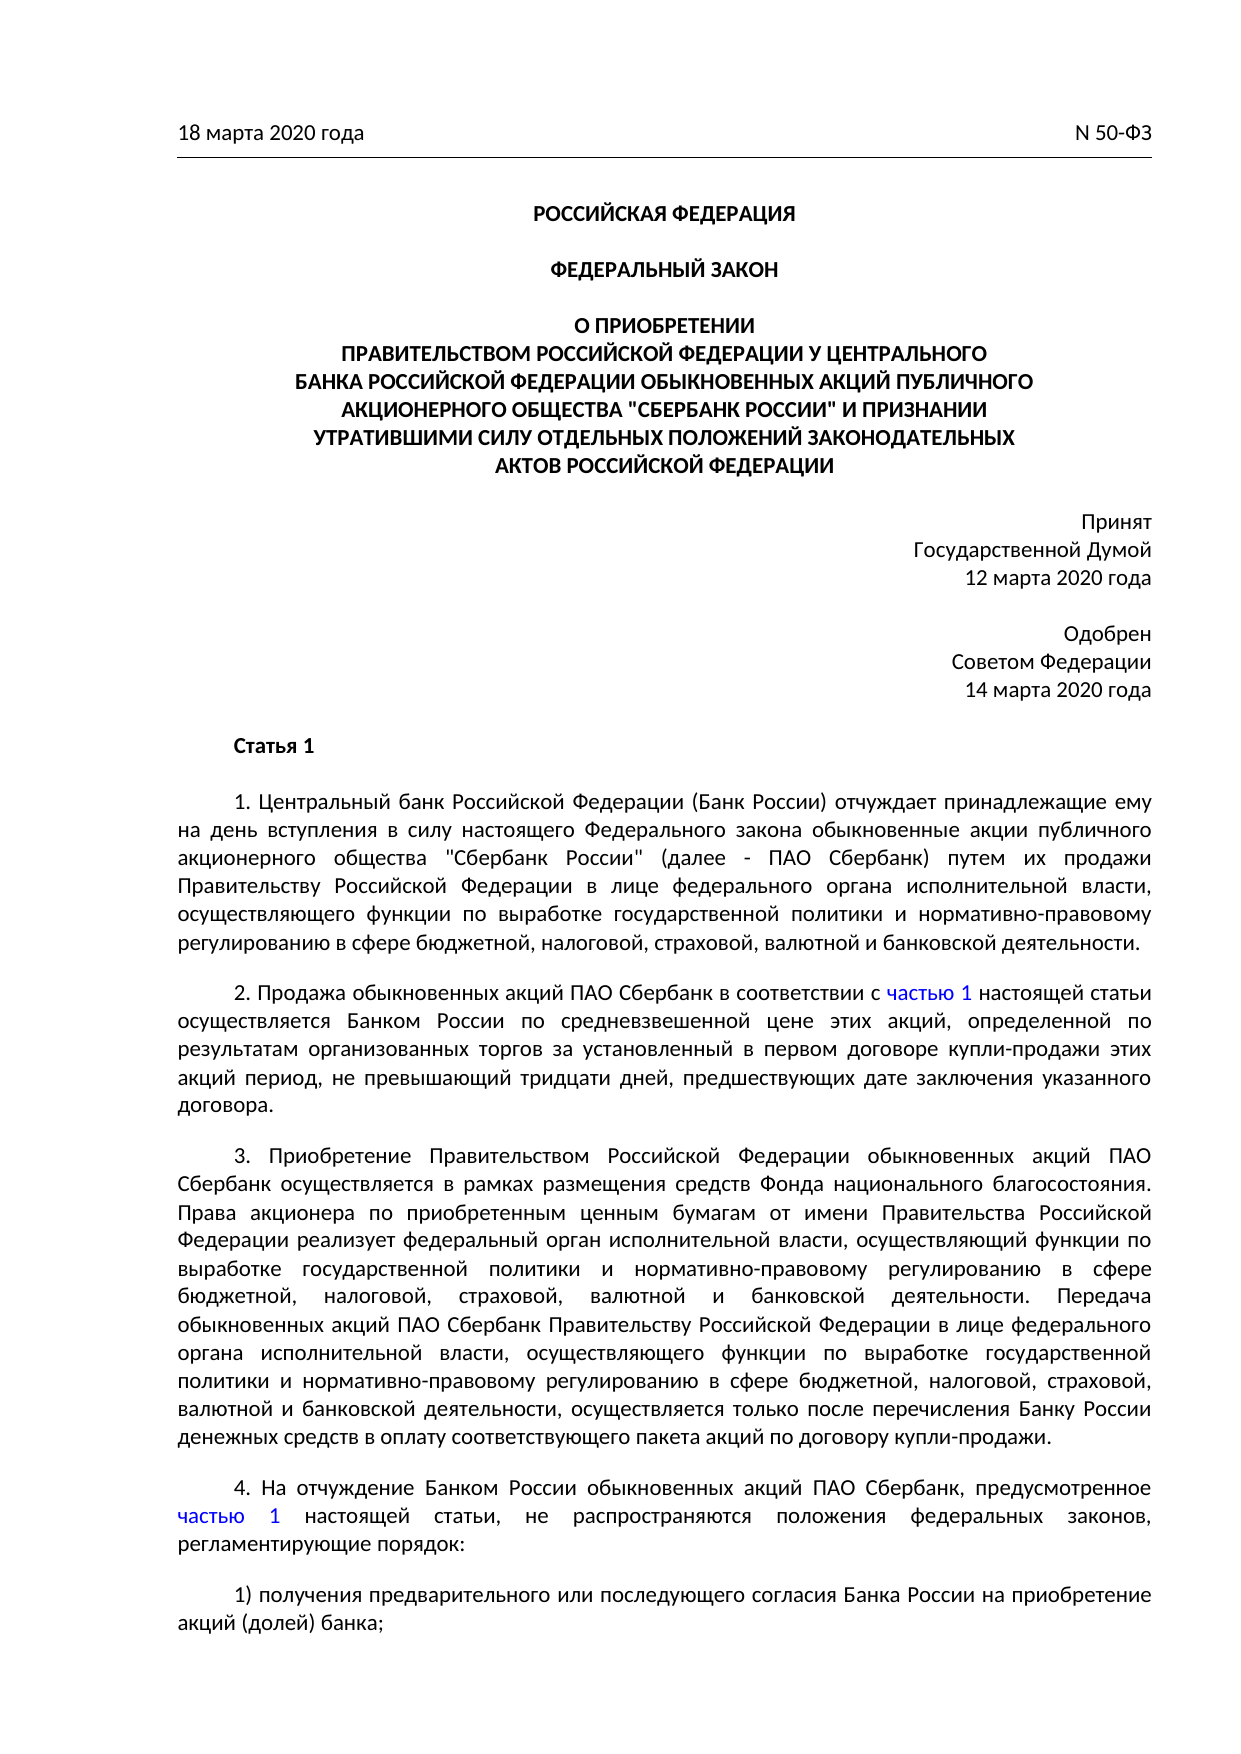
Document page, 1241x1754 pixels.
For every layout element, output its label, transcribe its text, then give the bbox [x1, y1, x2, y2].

table_header 18 марта 2020 года [177, 118, 664, 146]
title ФЕДЕРАЛЬНЫЙ ЗАКОН [177, 255, 1152, 283]
title АКЦИОНЕРНОГО ОБЩЕСТВА "СБЕРБАНК РОССИИ" И ПРИЗНАНИИ [177, 395, 1152, 423]
text Принят [177, 507, 1152, 535]
title ПРАВИТЕЛЬСТВОМ РОССИЙСКОЙ ФЕДЕРАЦИИ У ЦЕНТРАЛЬНОГО [177, 339, 1152, 367]
title БАНКА РОССИЙСКОЙ ФЕДЕРАЦИИ ОБЫКНОВЕННЫХ АКЦИЙ ПУБЛИЧНОГО [177, 367, 1152, 395]
title О ПРИОБРЕТЕНИИ [177, 311, 1152, 339]
text 4. На отчуждение Банком России обыкновенных акций ПАО Сбербанк, предусмотренное частью 1 настоящей статьи, не распространяются положения федеральных законов, регламентирующие порядок: [177, 1473, 1152, 1557]
title УТРАТИВШИМИ СИЛУ ОТДЕЛЬНЫХ ПОЛОЖЕНИЙ ЗАКОНОДАТЕЛЬНЫХ [177, 423, 1152, 451]
text 3. Приобретение Правительством Российской Федерации обыкновенных акций ПАО Сбербанк осуществляется в рамках размещения средств Фонда национального благосостояния. Права акционера по приобретенным ценным бумагам от имени Правительства Российской Федерации реализует федеральный орган исполнительной власти, осуществляющий функции по выработке государственной политики и нормативно-правовому регулированию в сфере бюджетной, налоговой, страховой, валютной и банковской деятельности. Передача обыкновенных акций ПАО Сбербанк Правительству Российской Федерации в лице федерального органа исполнительной власти, осуществляющего функции по выработке государственной политики и нормативно-правовому регулированию в сфере бюджетной, налоговой, страховой, валютной и банковской деятельности, осуществляется только после перечисления Банку России денежных средств в оплату соответствующего пакета акций по договору купли-продажи. [177, 1142, 1152, 1450]
text 1. Центральный банк Российской Федерации (Банк России) отчуждает принадлежащие ему на день вступления в силу настоящего Федерального закона обыкновенные акции публичного акционерного общества "Сбербанк России" (далее - ПАО Сбербанк) путем их продажи Правительству Российской Федерации в лице федерального органа исполнительной власти, осуществляющего функции по выработке государственной политики и нормативно-правовому регулированию в сфере бюджетной, налоговой, страховой, валютной и банковской деятельности. [177, 787, 1152, 956]
title РОССИЙСКАЯ ФЕДЕРАЦИЯ [177, 199, 1152, 227]
title Статья 1 [177, 731, 1152, 759]
text 14 марта 2020 года [177, 675, 1152, 703]
text Государственной Думой [177, 535, 1152, 563]
title АКТОВ РОССИЙСКОЙ ФЕДЕРАЦИИ [177, 451, 1152, 479]
text Советом Федерации [177, 647, 1152, 675]
table_header N 50-ФЗ [664, 118, 1152, 146]
text 1) получения предварительного или последующего согласия Банка России на приобретение акций (долей) банка; [177, 1580, 1152, 1636]
text Одобрен [177, 619, 1152, 647]
text 2. Продажа обыкновенных акций ПАО Сбербанк в соответствии с частью 1 настоящей статьи осуществляется Банком России по средневзвешенной цене этих акций, определенной по результатам организованных торгов за установленный в первом договоре купли-продажи этих акций период, не превышающий тридцати дней, предшествующих дате заключения указанного договора. [177, 978, 1152, 1119]
text 12 марта 2020 года [177, 563, 1152, 591]
